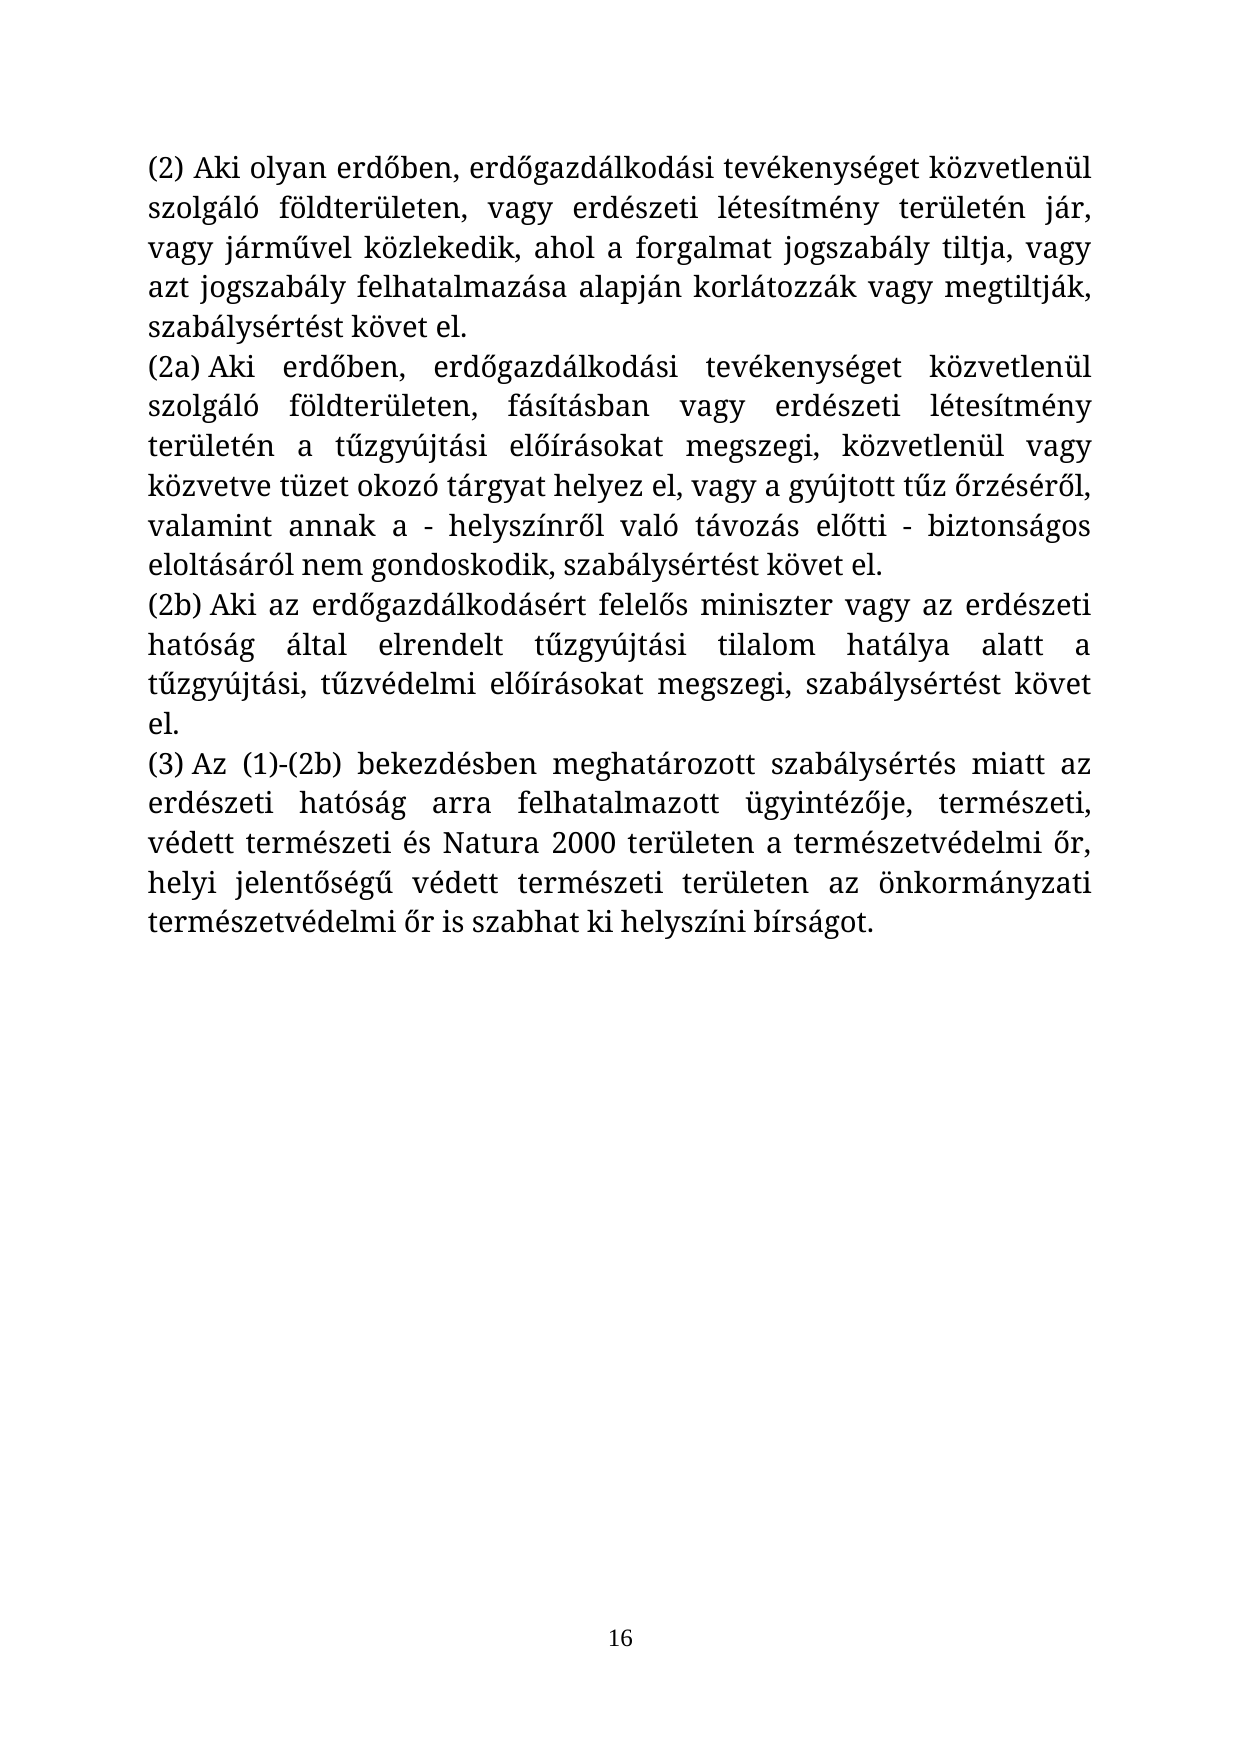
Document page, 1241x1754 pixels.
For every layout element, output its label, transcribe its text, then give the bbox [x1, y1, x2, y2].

text (2a) Aki erdőben, erdőgazdálkodási tevékenységet közvetlenül szolgáló földterületen, fásításban vagy erdészeti létesítmény területén a tűzgyújtási előírásokat megszegi, közvetlenül vagy közvetve tüzet okozó tárgyat helyez el, vagy a gyújtott tűz őrzéséről, valamint annak a - helyszínről való távozás előtti - biztonságos eloltásáról nem gondoskodik, szabálysértést követ el. [148, 346, 1093, 584]
text (3) Az (1)-(2b) bekezdésben meghatározott szabálysértés miatt az erdészeti hatóság arra felhatalmazott ügyintézője, természeti, védett természeti és Natura 2000 területen a természetvédelmi őr, helyi jelentőségű védett természeti területen az önkormányzati természetvédelmi őr is szabhat ki helyszíni bírságot. [148, 743, 1093, 941]
text (2) Aki olyan erdőben, erdőgazdálkodási tevékenységet közvetlenül szolgáló földterületen, vagy erdészeti létesítmény területén jár, vagy járművel közlekedik, ahol a forgalmat jogszabály tiltja, vagy azt jogszabály felhatalmazása alapján korlátozzák vagy megtiltják, szabálysértést követ el. [148, 148, 1093, 346]
text (2b) Aki az erdőgazdálkodásért felelős miniszter vagy az erdészeti hatóság által elrendelt tűzgyújtási tilalom hatálya alatt a tűzgyújtási, tűzvédelmi előírásokat megszegi, szabálysértést követ el. [148, 584, 1093, 743]
